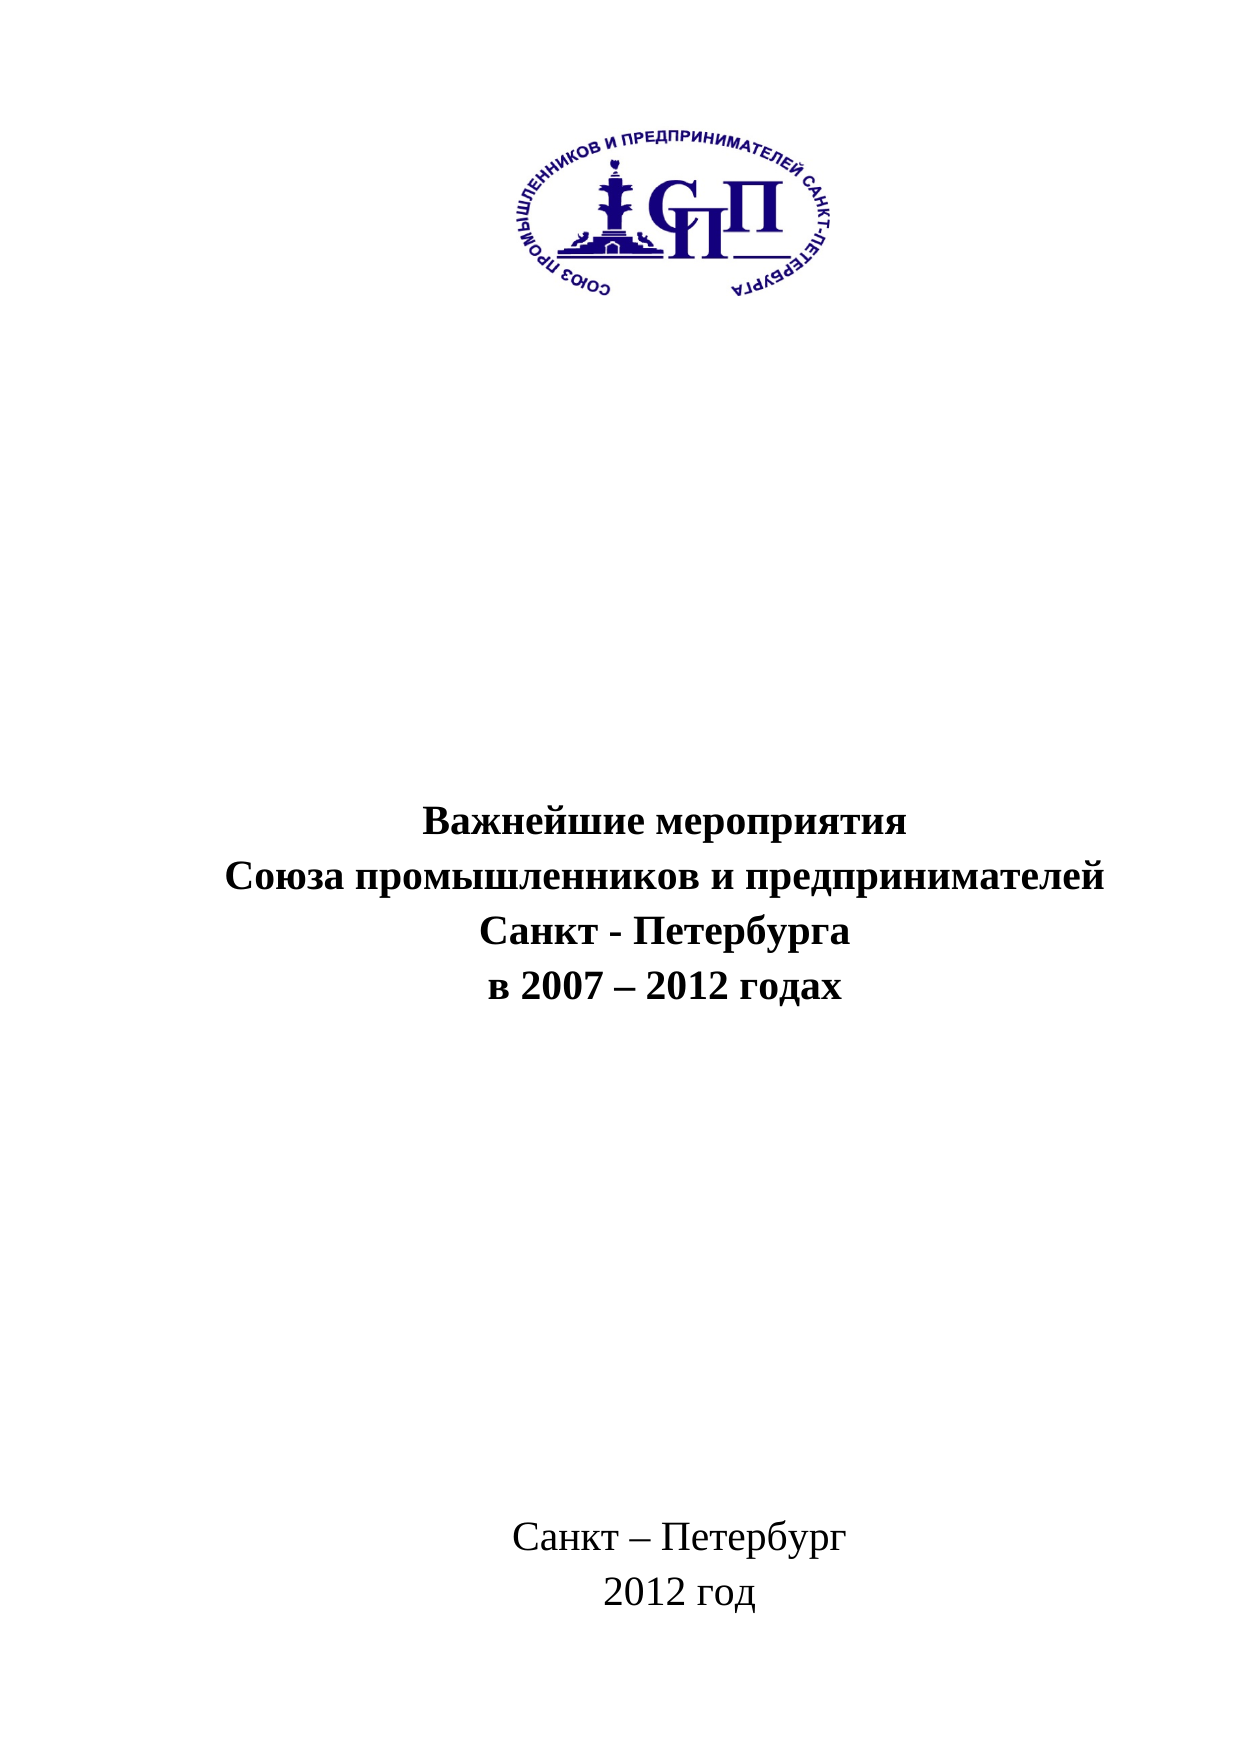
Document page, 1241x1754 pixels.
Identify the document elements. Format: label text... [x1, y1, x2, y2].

text Санкт – Петербург [177, 1512, 1181, 1559]
text Санкт - Петербурга [177, 906, 1152, 953]
text Союза промышленников и предпринимателей [177, 850, 1152, 898]
text в 2007 – 2012 годах [177, 961, 1152, 1008]
text Важнейшие мероприятия [177, 795, 1152, 843]
picture [499, 118, 830, 296]
text 2012 год [177, 1567, 1181, 1615]
